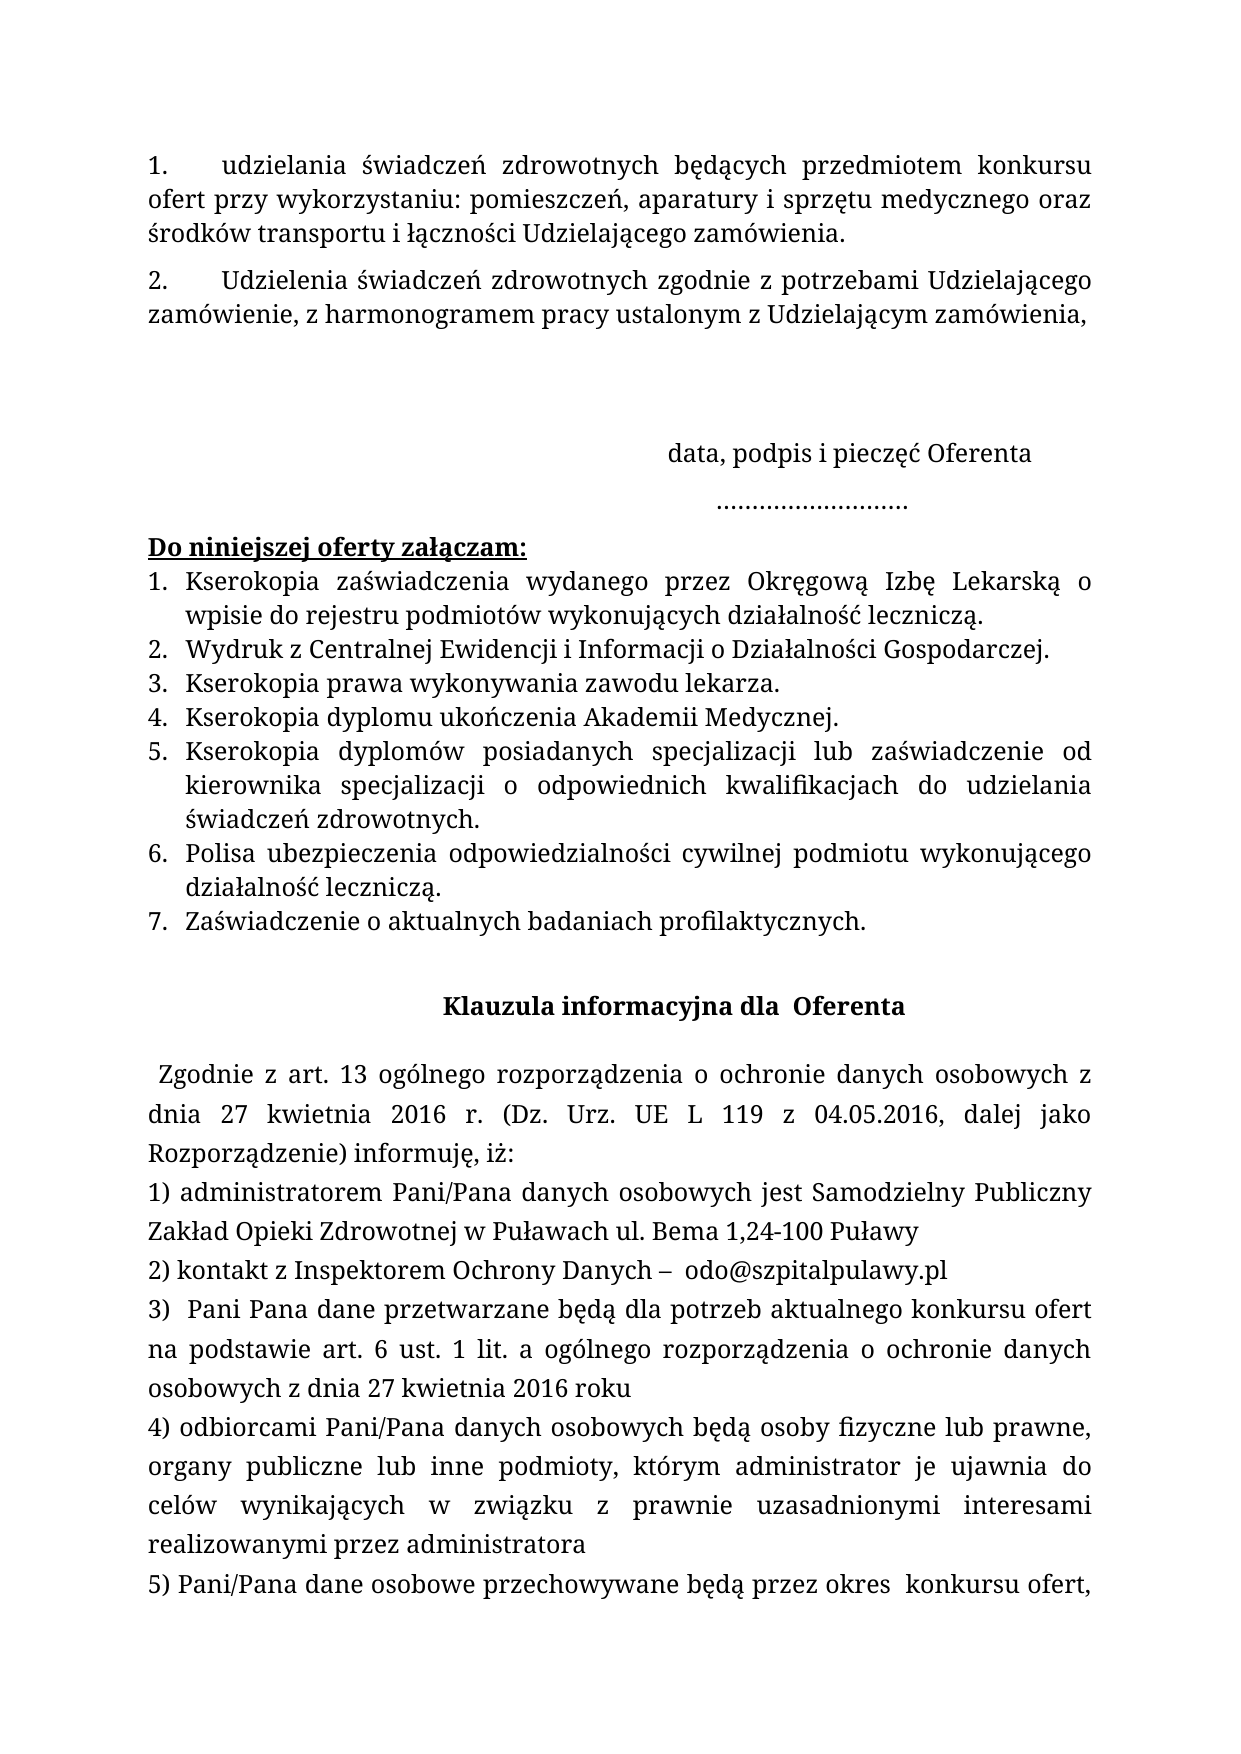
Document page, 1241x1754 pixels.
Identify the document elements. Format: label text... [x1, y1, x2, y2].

list Kserokopia prawa wykonywania zawodu lekarza. [148, 665, 1093, 699]
list Polisa ubezpieczenia odpowiedzialności cywilnej podmiotu wykonującego działalność leczniczą. [148, 836, 1093, 904]
list Zaświadczenie o aktualnych badaniach profilaktycznych. [148, 904, 1093, 938]
text 4) odbiorcami Pani/Pana danych osobowych będą osoby fizyczne lub prawne, organy publiczne lub inne podmioty, którym administrator je ujawnia do celów wynikających w związku z prawnie uzasadnionymi interesami realizowanymi przez administratora [148, 1409, 1093, 1561]
text 3) Pani Pana dane przetwarzane będą dla potrzeb aktualnego konkursu ofert na podstawie art. 6 ust. 1 lit. a ogólnego rozporządzenia o ochronie danych osobowych z dnia 27 kwietnia 2016 roku [148, 1292, 1093, 1404]
text 1) administratorem Pani/Pana danych osobowych jest Samodzielny Publiczny Zakład Opieki Zdrowotnej w Puławach ul. Bema 1,24-100 Puławy [148, 1174, 1093, 1248]
text Do niniejszej oferty załączam: [148, 529, 1093, 563]
text 1. udzielania świadczeń zdrowotnych będących przedmiotem konkursu ofert przy wykorzystaniu: pomieszczeń, aparatury i sprzętu medycznego oraz środków transportu i łączności Udzielającego zamówienia. [148, 148, 1093, 250]
text data, podpis i pieczęć Oferenta [148, 436, 1093, 470]
list Kserokopia dyplomu ukończenia Akademii Medycznej. [148, 699, 1093, 733]
text Zgodnie z art. 13 ogólnego rozporządzenia o ochronie danych osobowych z dnia 27 kwietnia 2016 r. (Dz. Urz. UE L 119 z 04.05.2016, dalej jako Rozporządzenie) informuję, iż: [148, 1057, 1093, 1169]
text 2. Udzielenia świadczeń zdrowotnych zgodnie z potrzebami Udzielającego zamówienie, z harmonogramem pracy ustalonym z Udzielającym zamówienia, [148, 262, 1093, 330]
text Klauzula informacyjna dla Oferenta [148, 989, 1093, 1023]
text ……………………… [148, 483, 1093, 517]
list Wydruk z Centralnej Ewidencji i Informacji o Działalności Gospodarczej. [148, 631, 1093, 665]
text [148, 1566, 1093, 1600]
list Kserokopia zaświadczenia wydanego przez Okręgową Izbę Lekarską o wpisie do rejestru podmiotów wykonujących działalność leczniczą. [148, 563, 1093, 631]
text 2) kontakt z Inspektorem Ochrony Danych – odo@szpitalpulawy.pl [148, 1253, 1093, 1287]
list Kserokopia dyplomów posiadanych specjalizacji lub zaświadczenie od kierownika specjalizacji o odpowiednich kwalifikacjach do udzielania świadczeń zdrowotnych. [148, 733, 1093, 836]
